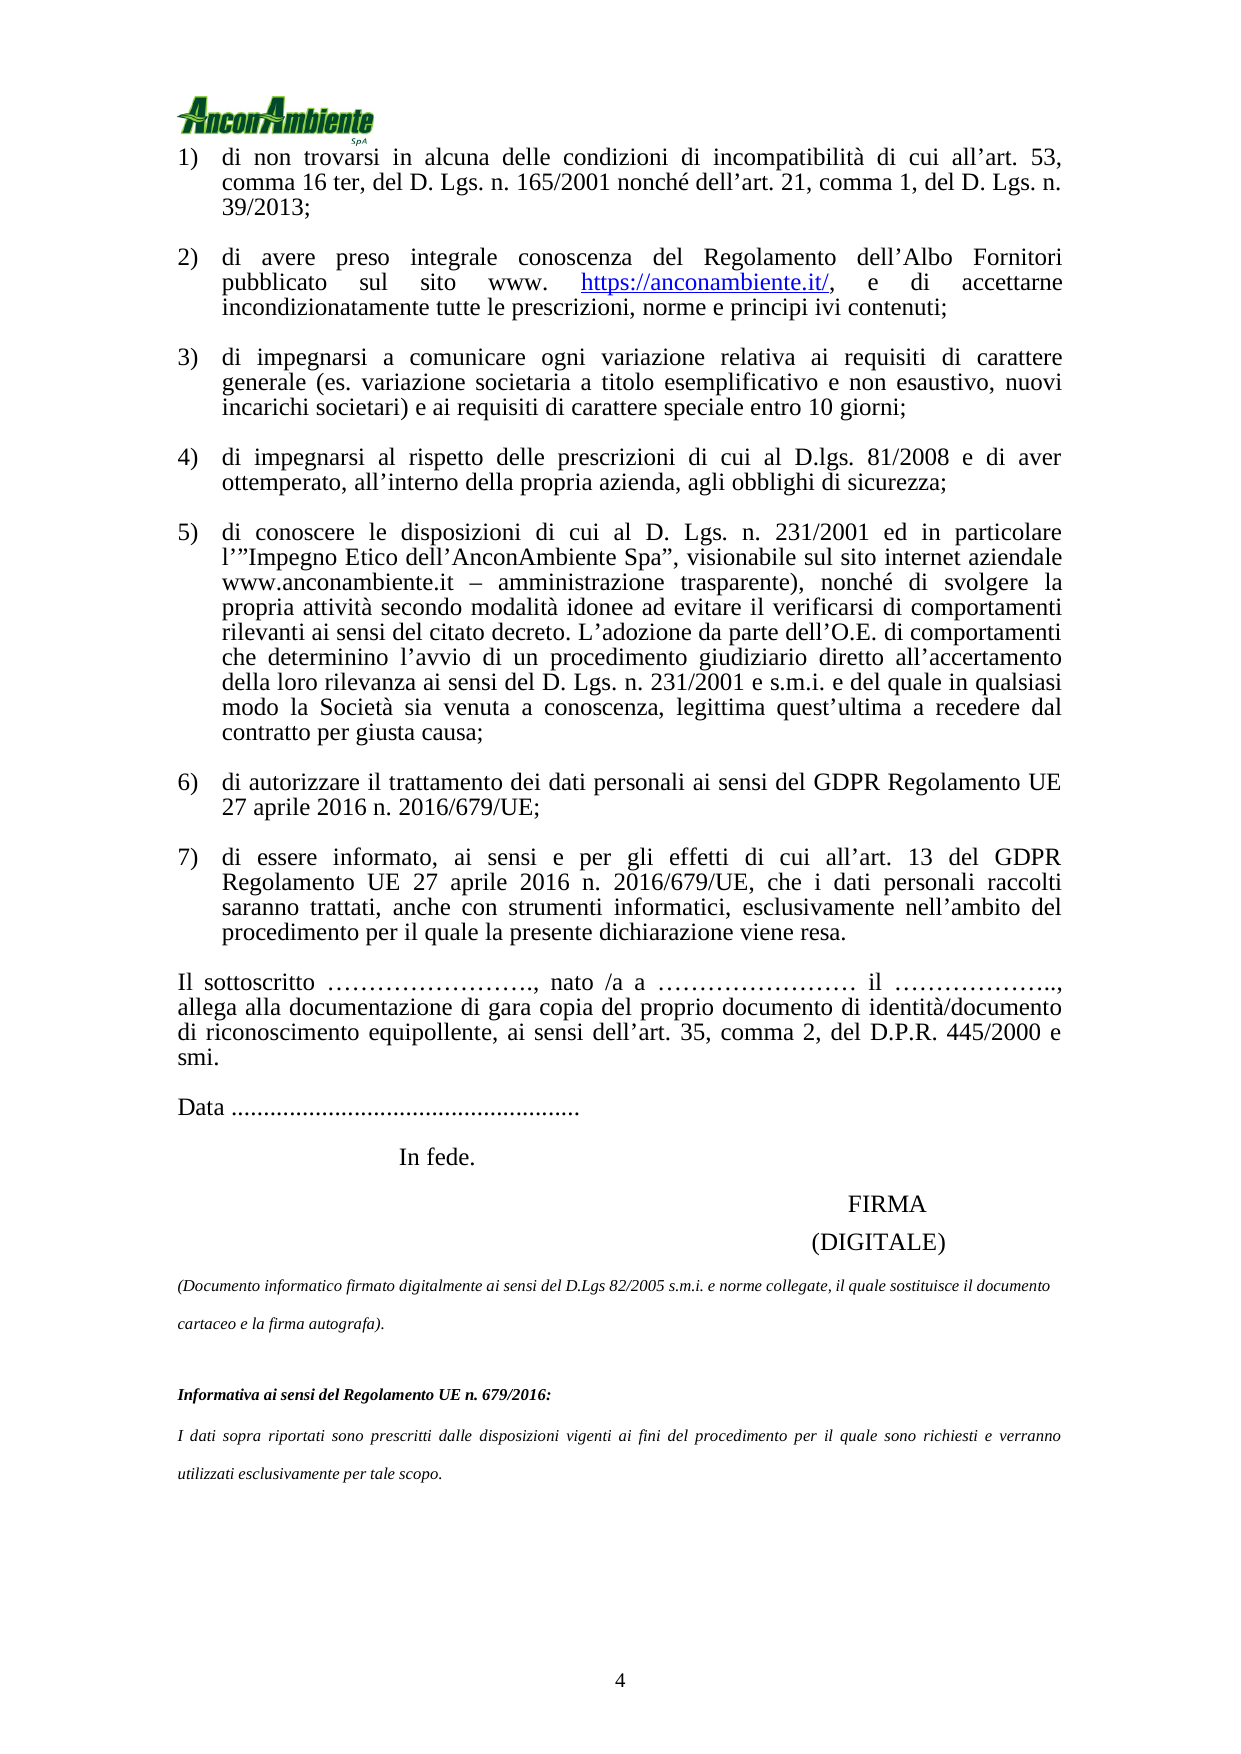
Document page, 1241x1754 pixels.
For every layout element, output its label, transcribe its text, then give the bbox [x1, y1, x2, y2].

subtitle 6) di autorizzare il trattamento dei dati personali ai sensi del GDPR Regolamento UE 27 aprile 2016 n. 2016/679/UE; [177, 770, 1063, 820]
subtitle 1) di non trovarsi in alcuna delle condizioni di incompatibilità di cui all’art. 53, comma 16 ter, del D. Lgs. n. 165/2001 nonché dell’art. 21, comma 1, del D. Lgs. n. 39/2013; [177, 145, 1063, 220]
subtitle 4) di impegnarsi al rispetto delle prescrizioni di cui al D.lgs. 81/2008 e di aver ottemperato, all’interno della propria azienda, agli obblighi di sicurezza; [177, 445, 1063, 495]
subtitle In fede. [177, 1145, 1063, 1170]
subtitle Il sottoscritto ……………………., nato /a a …………………… il ……………….., allega alla documentazione di gara copia del proprio documento di identità/documento di riconoscimento equipollente, ai sensi dell’art. 35, comma 2, del D.P.R. 445/2000 e smi. [177, 970, 1063, 1070]
subtitle 7) di essere informato, ai sensi e per gli effetti di cui all’art. 13 del GDPR Regolamento UE 27 aprile 2016 n. 2016/679/UE, che i dati personali raccolti saranno trattati, anche con strumenti informatici, esclusivamente nell’ambito del procedimento per il quale la presente dichiarazione viene resa. [177, 845, 1063, 945]
text Informativa ai sensi del Regolamento UE n. 679/2016: [177, 1370, 1063, 1408]
subtitle 3) di impegnarsi a comunicare ogni variazione relativa ai requisiti di carattere generale (es. variazione societaria a titolo esemplificativo e non esaustivo, nuovi incarichi societari) e ai requisiti di carattere speciale entro 10 giorni; [177, 345, 1063, 420]
subtitle Data ...................................................... [177, 1095, 1063, 1120]
picture [177, 96, 374, 145]
subtitle 5) di conoscere le disposizioni di cui al D. Lgs. n. 231/2001 ed in particolare l’”Impegno Etico dell’AnconAmbiente Spa”, visionabile sul sito internet aziendale www.anconambiente.it – amministrazione trasparente), nonché di svolgere la propria attività secondo modalità idonee ad evitare il verificarsi di comportamenti rilevanti ai sensi del citato decreto. L’adozione da parte dell’O.E. di comportamenti che determinino l’avvio di un procedimento giudiziario diretto all’accertamento della loro rilevanza ai sensi del D. Lgs. n. 231/2001 e s.m.i. e del quale in qualsiasi modo la Società sia venuta a conoscenza, legittima quest’ultima a recedere dal contratto per giusta causa; [177, 520, 1063, 745]
text (Documento informatico firmato digitalmente ai sensi del D.Lgs 82/2005 s.m.i. e norme collegate, il quale sostituisce il documento cartaceo e la firma autografa). [177, 1258, 1078, 1333]
subtitle 2) di avere preso integrale conoscenza del Regolamento dell’Albo Fornitori pubblicato sul sito www. https://anconambiente.it/, e di accettarne incondizionatamente tutte le prescrizioni, norme e principi ivi contenuti; [177, 245, 1063, 320]
text I dati sopra riportati sono prescritti dalle disposizioni vigenti ai fini del procedimento per il quale sono richiesti e verranno utilizzati esclusivamente per tale scopo. [177, 1408, 1063, 1483]
subtitle FIRMA [177, 1183, 1063, 1220]
subtitle (DIGITALE) [620, 1220, 1063, 1258]
